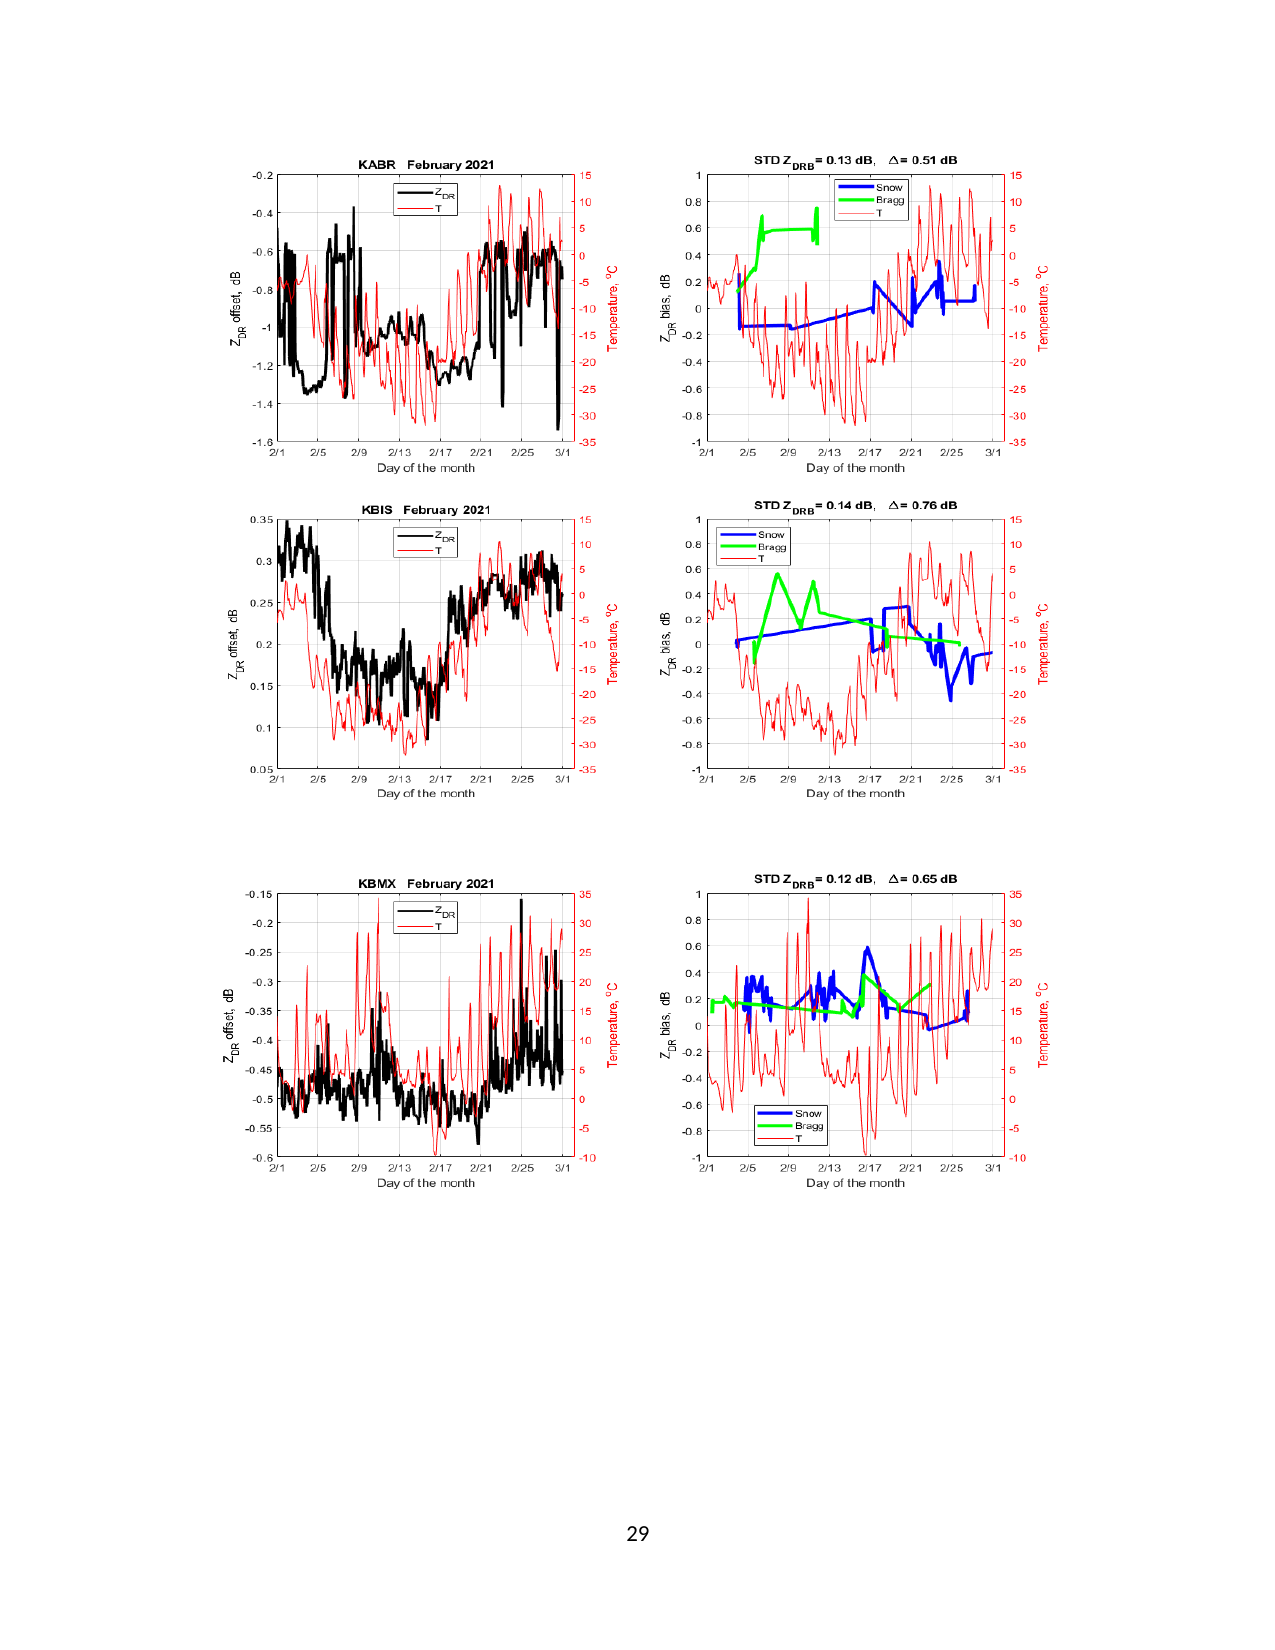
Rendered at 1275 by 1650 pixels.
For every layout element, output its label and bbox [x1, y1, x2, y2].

picture [150, 868, 1125, 1192]
picture [150, 495, 1125, 802]
picture [150, 150, 1125, 477]
